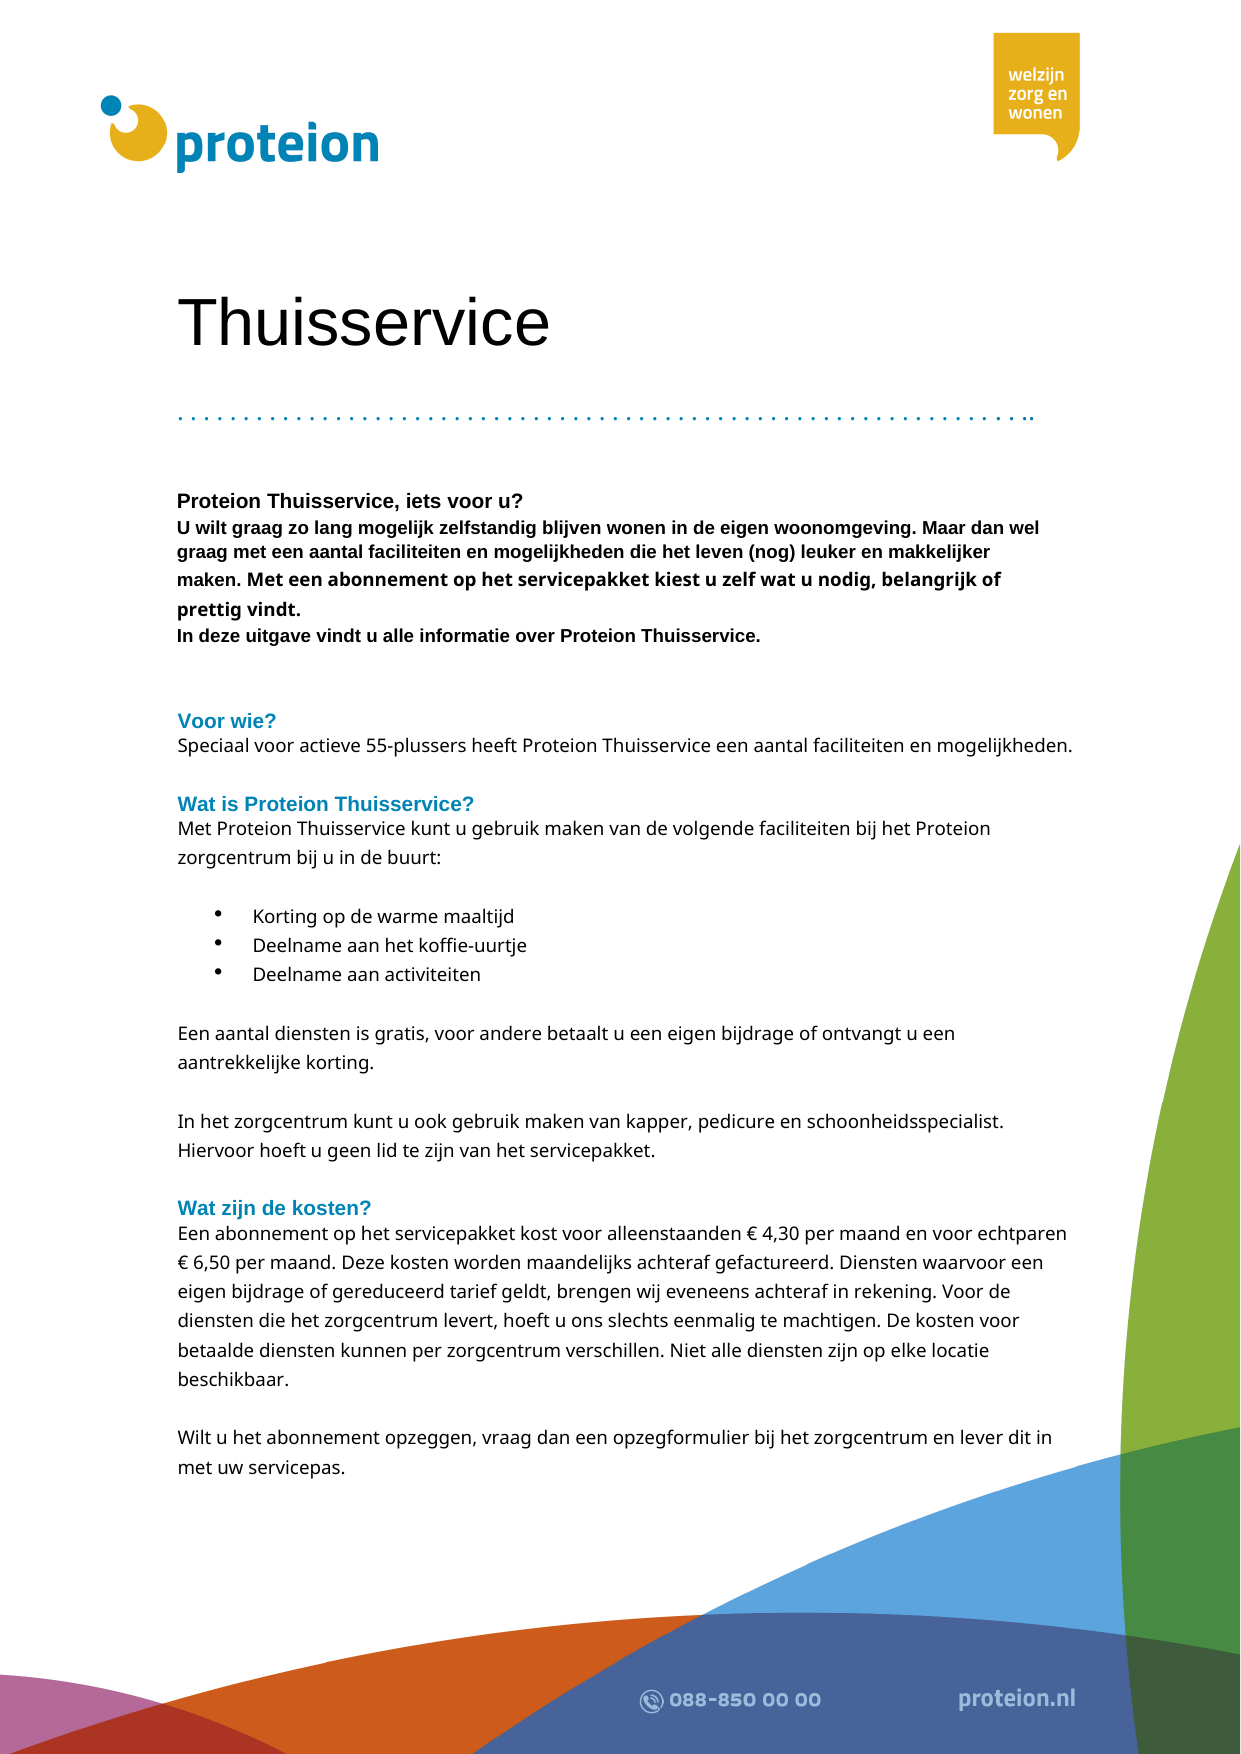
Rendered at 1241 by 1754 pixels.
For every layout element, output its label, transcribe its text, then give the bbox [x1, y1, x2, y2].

picture [0, 0, 1241, 1754]
list Korting op de warme maaltijd [215, 903, 1081, 929]
text Een abonnement op het servicepakket kost voor alleenstaanden € 4,30 per maand en voor echtparen € 6,50 per maand. Deze kosten worden maandelijks achteraf gefactureerd. Diensten waarvoor een eigen bijdrage of gereduceerd tarief geldt, brengen wij eveneens achteraf in rekening. Voor de diensten die het zorgcentrum levert, hoeft u ons slechts eenmalig te machtigen. De kosten voor betaalde diensten kunnen per zorgcentrum verschillen. Niet alle diensten zijn op elke locatie beschikbaar. [177, 1220, 1081, 1392]
list Deelname aan het koffie-uurtje [215, 932, 1081, 958]
list Deelname aan activiteiten [215, 962, 1081, 987]
text Speciaal voor actieve 55-plussers heeft Proteion Thuisservice een aantal faciliteiten en mogelijkheden. [177, 733, 1081, 758]
text In het zorgcentrum kunt u ook gebruik maken van kapper, pedicure en schoonheidsspecialist. Hiervoor hoeft u geen lid te zijn van het servicepakket. [177, 1108, 1081, 1163]
text Voor wie? [177, 289, 1081, 733]
text Met Proteion Thuisservice kunt u gebruik maken van de volgende faciliteiten bij het Proteion zorgcentrum bij u in de buurt: [177, 815, 1081, 870]
text Wat is Proteion Thuisservice? [177, 791, 1081, 815]
text Wat zijn de kosten? [177, 1196, 1081, 1220]
text Een aantal diensten is gratis, voor andere betaalt u een eigen bijdrage of ontvangt u een aantrekkelijke korting. [177, 1020, 1081, 1075]
text Wilt u het abonnement opzeggen, vraag dan een opzegformulier bij het zorgcentrum en lever dit in met uw servicepas. [177, 1425, 1081, 1479]
